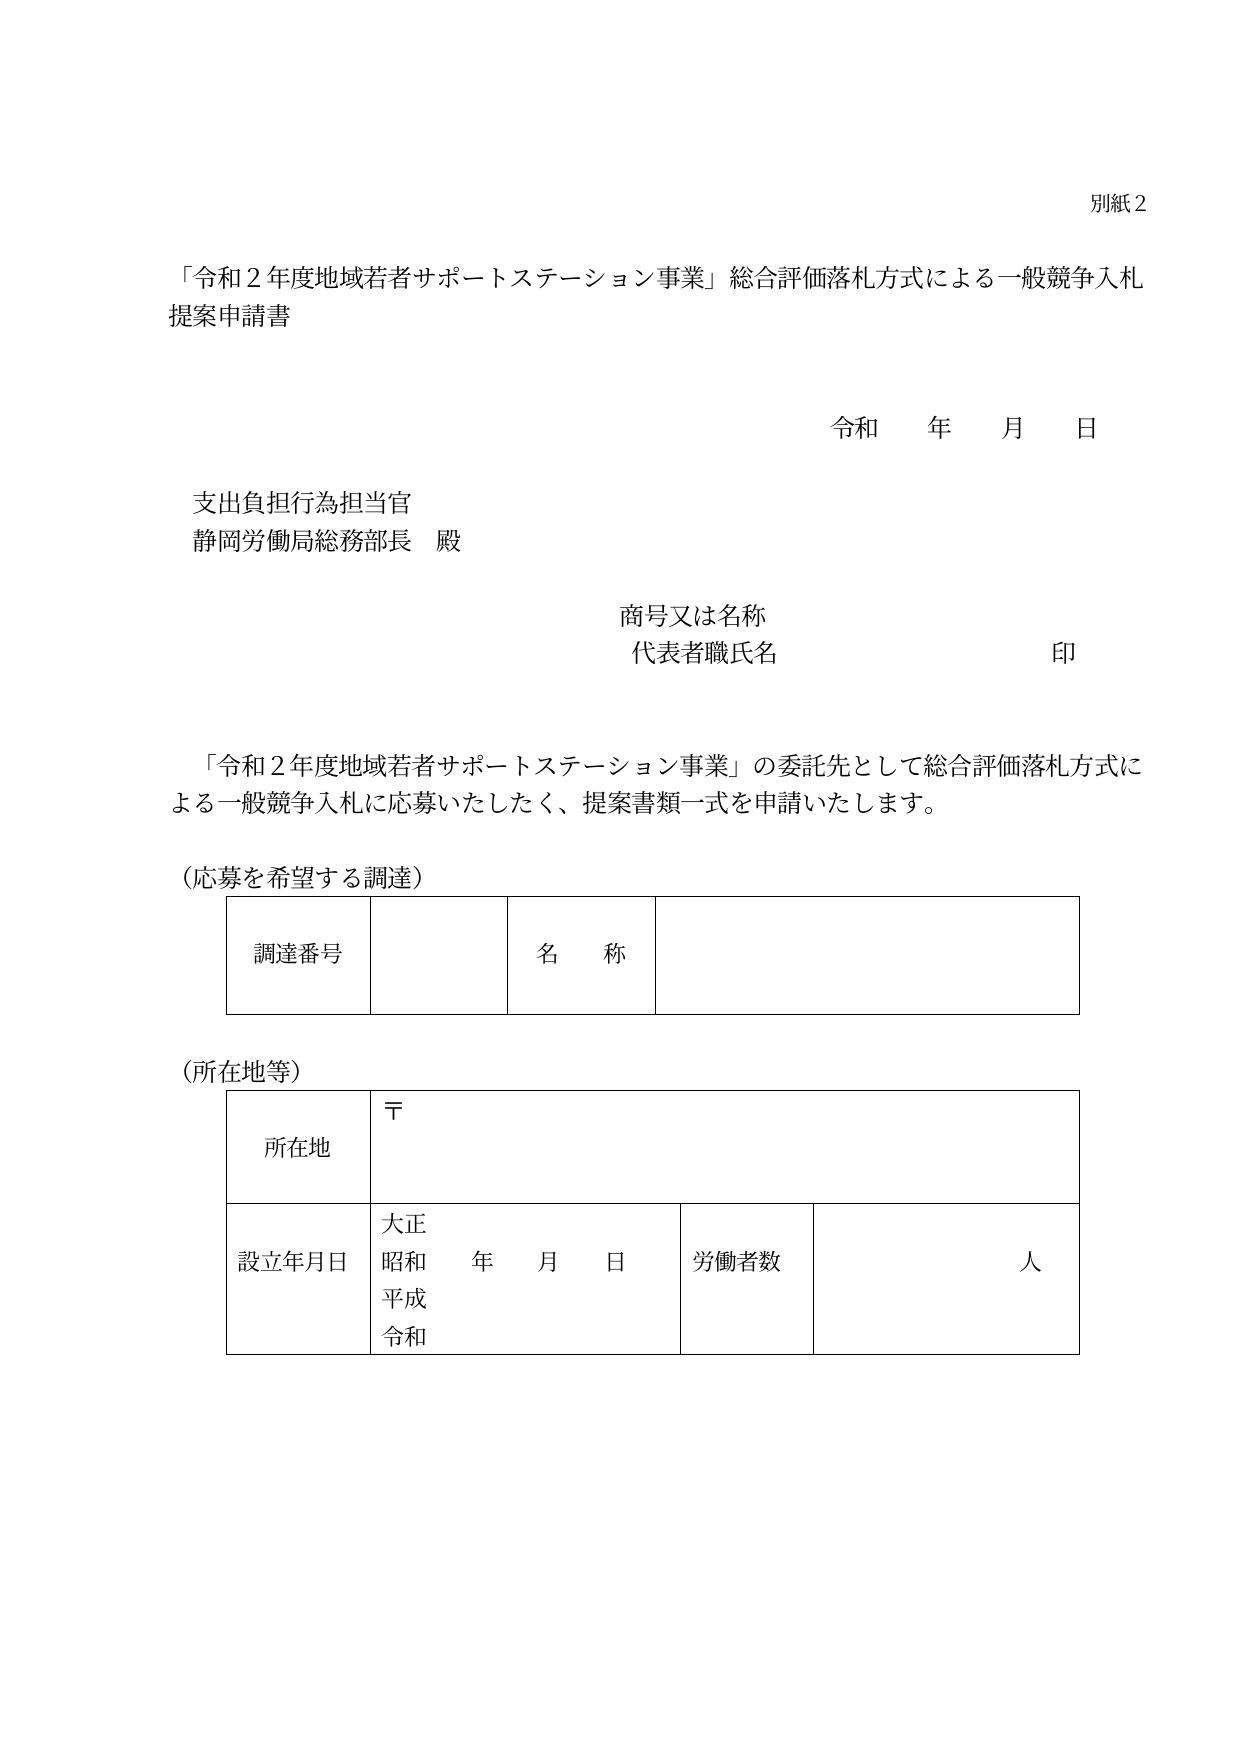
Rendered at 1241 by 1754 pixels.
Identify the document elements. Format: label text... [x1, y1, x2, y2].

text 別紙２ [168, 183, 1152, 221]
table_cell 大正 昭和 年 月 日 平成 令和 [371, 1204, 680, 1354]
table_header 名 称 [508, 897, 655, 1013]
table_cell 設立年月日 [227, 1204, 370, 1354]
text 「令和２年度地域若者サポートステーション事業」総合評価落札方式による一般競争入札提案申請書 [168, 258, 1152, 333]
table_header 所在地 [227, 1091, 370, 1203]
text 静岡労働局総務部長 殿 [168, 521, 1152, 558]
table_header [656, 897, 1079, 1013]
text 令和 年 月 日 [168, 408, 1152, 446]
text （所在地等） [168, 1052, 1152, 1089]
table_cell 人 [814, 1204, 1079, 1354]
text 支出負担行為担当官 [168, 483, 1152, 521]
text 代表者職氏名 印 [168, 633, 1152, 671]
text （応募を希望する調達） [168, 858, 1152, 896]
table_header [371, 897, 507, 1013]
table_header 調達番号 [227, 897, 370, 1013]
text 商号又は名称 [168, 596, 1152, 633]
table_cell 労働者数 [681, 1204, 813, 1354]
table_header 〒 [371, 1091, 1079, 1203]
text 「令和２年度地域若者サポートステーション事業」の委託先として総合評価落札方式による一般競争入札に応募いたしたく、提案書類一式を申請いたします。 [168, 746, 1152, 821]
